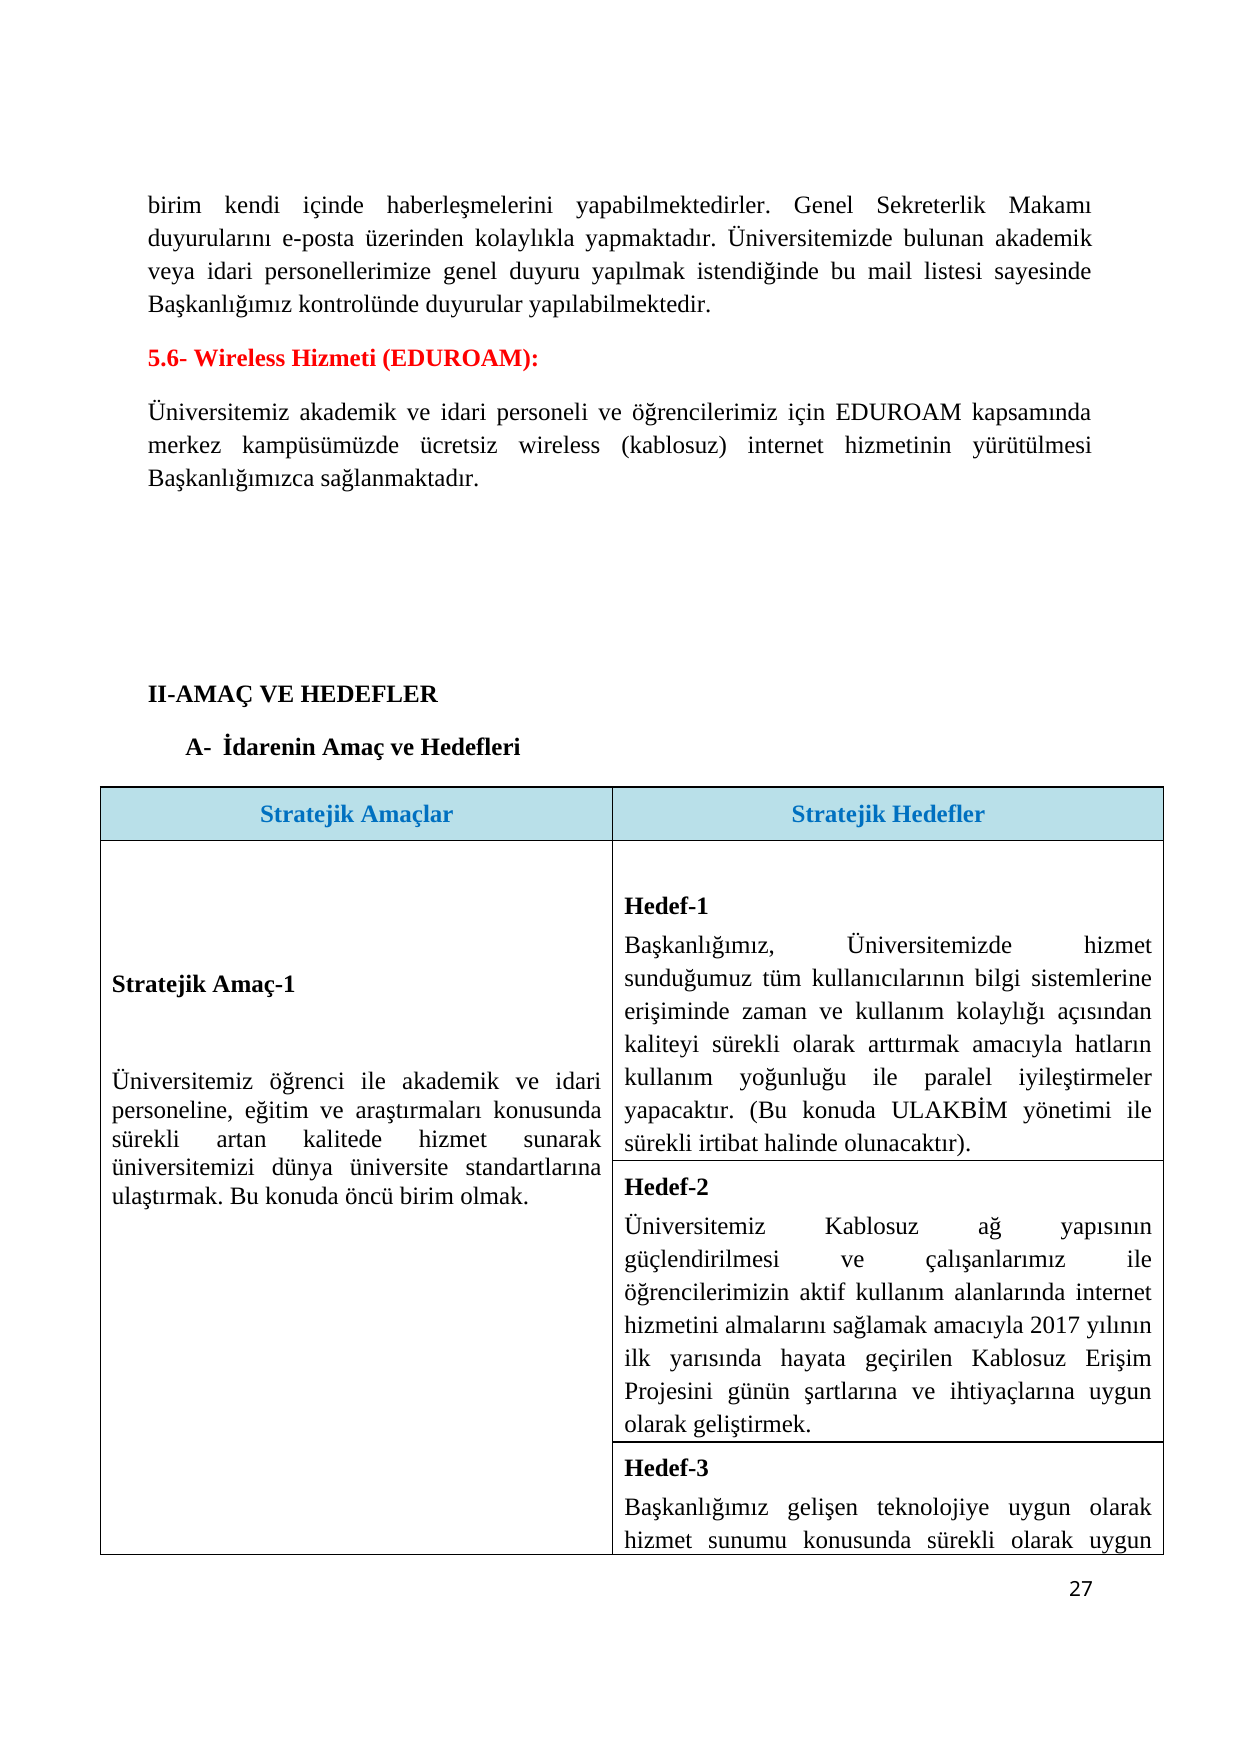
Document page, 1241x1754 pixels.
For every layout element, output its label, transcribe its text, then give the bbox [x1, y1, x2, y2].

table_header Stratejik Amaçlar [101, 788, 612, 840]
text 5.6- Wireless Hizmeti (EDUROAM): [148, 343, 1093, 372]
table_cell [613, 1443, 1163, 1554]
table_cell Hedef-1 Başkanlığımız, Üniversitemizde hizmet sunduğumuz tüm kullanıcılarının bilgi sistemlerine erişiminde zaman ve kullanım kolaylığı açısından kaliteyi sürekli olarak arttırmak amacıyla hatların kullanım yoğunluğu ile paralel iyileştirmeler yapacaktır. (Bu konuda ULAKBİM yönetimi ile sürekli irtibat halinde olunacaktır). [613, 841, 1163, 1160]
text Üniversitemiz akademik ve idari personeli ve öğrencilerimiz için EDUROAM kapsamında merkez kampüsümüzde ücretsiz wireless (kablosuz) internet hizmetinin yürütülmesi Başkanlığımızca sağlanmaktadır. [148, 397, 1093, 492]
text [148, 190, 1093, 318]
table_cell Stratejik Amaç-1 Üniversitemiz öğrenci ile akademik ve idari personeline, eğitim ve araştırmaları konusunda sürekli artan kalitede hizmet sunarak üniversitemizi dünya üniversite standartlarına ulaştırmak. Bu konuda öncü birim olmak. [101, 841, 612, 1554]
table_cell Hedef-2 Üniversitemiz Kablosuz ağ yapısının güçlendirilmesi ve çalışanlarımız ile öğrencilerimizin aktif kullanım alanlarında internet hizmetini almalarını sağlamak amacıyla 2017 yılının ilk yarısında hayata geçirilen Kablosuz Erişim Projesini günün şartlarına ve ihtiyaçlarına uygun olarak geliştirmek. [613, 1161, 1163, 1441]
list İdarenin Amaç ve Hedefleri [185, 732, 1093, 761]
text II-AMAÇ VE HEDEFLER [148, 679, 1093, 707]
table_header Stratejik Hedefler [613, 788, 1163, 840]
